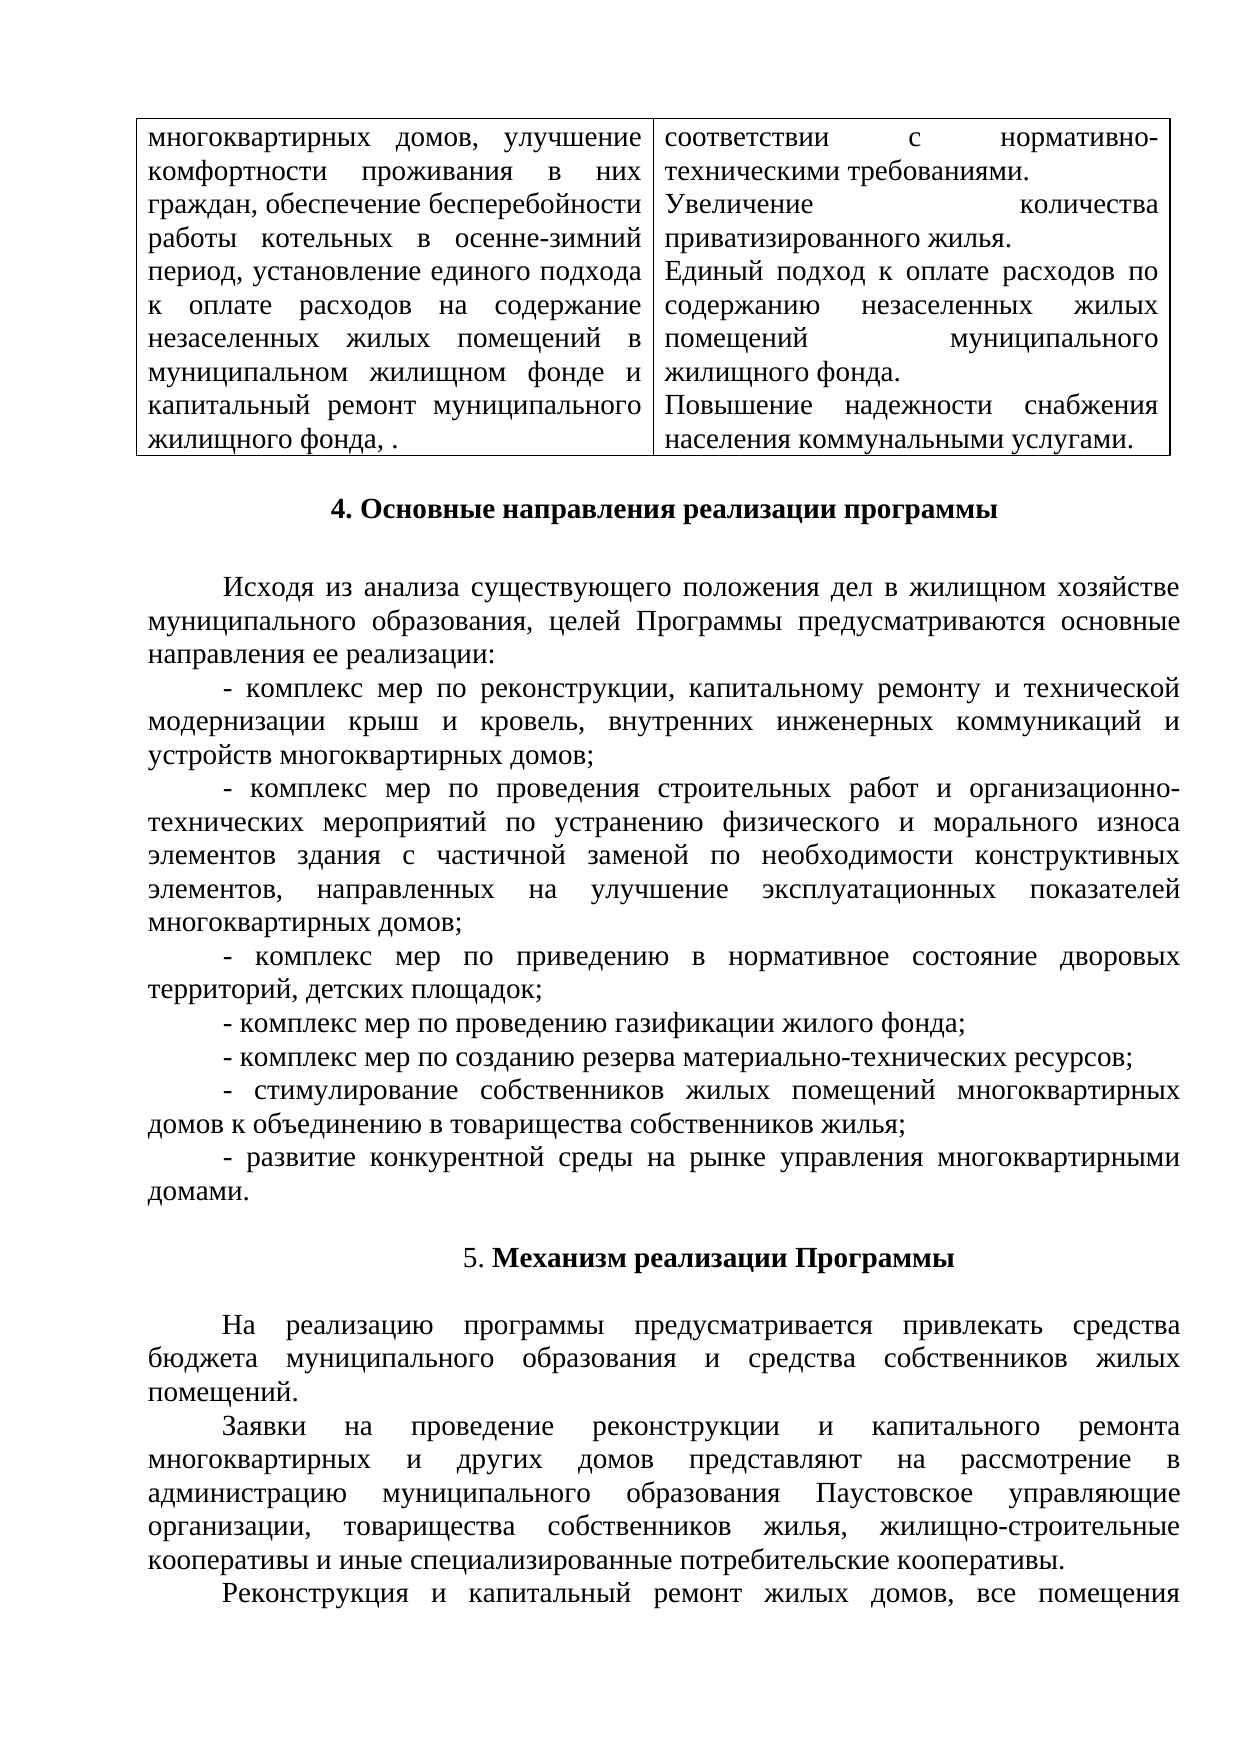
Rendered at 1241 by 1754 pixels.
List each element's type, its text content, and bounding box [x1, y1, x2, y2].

text 5. Механизм реализации Программы [148, 1240, 1181, 1273]
text - комплекс мер по приведению в нормативное состояние дворовых территорий, детских площадок; [148, 938, 1181, 1005]
text - развитие конкурентной среды на рынке управления многоквартирными домами. [148, 1139, 1181, 1206]
text - комплекс мер по проведению газификации жилого фонда; [148, 1005, 1181, 1039]
text - комплекс мер по проведения строительных работ и организационно-технических мероприятий по устранению физического и морального износа элементов здания с частичной заменой по необходимости конструктивных элементов, направленных на улучшение эксплуатационных показателей многоквартирных домов; [148, 770, 1181, 938]
text Заявки на проведение реконструкции и капитального ремонта многоквартирных и других домов представляют на рассмотрение в администрацию муниципального образования Паустовское управляющие организации, товарищества собственников жилья, жилищно-строительные кооперативы и иные специализированные потребительские кооперативы. [148, 1408, 1181, 1575]
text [148, 1575, 1181, 1609]
text Исходя из анализа существующего положения дел в жилищном хозяйстве муниципального образования, целей Программы предусматриваются основные направления ее реализации: [148, 569, 1181, 670]
text - комплекс мер по созданию резерва материально-технических ресурсов; [148, 1039, 1181, 1072]
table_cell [137, 119, 653, 454]
text - комплекс мер по реконструкции, капитальному ремонту и технической модернизации крыш и кровель, внутренних инженерных коммуникаций и устройств многоквартирных домов; [148, 670, 1181, 770]
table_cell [654, 119, 1169, 454]
text 4. Основные направления реализации программы [148, 491, 1181, 524]
text - стимулирование собственников жилых помещений многоквартирных домов к объединению в товарищества собственников жилья; [148, 1072, 1181, 1139]
text На реализацию программы предусматривается привлекать средства бюджета муниципального образования и средства собственников жилых помещений. [148, 1307, 1181, 1408]
